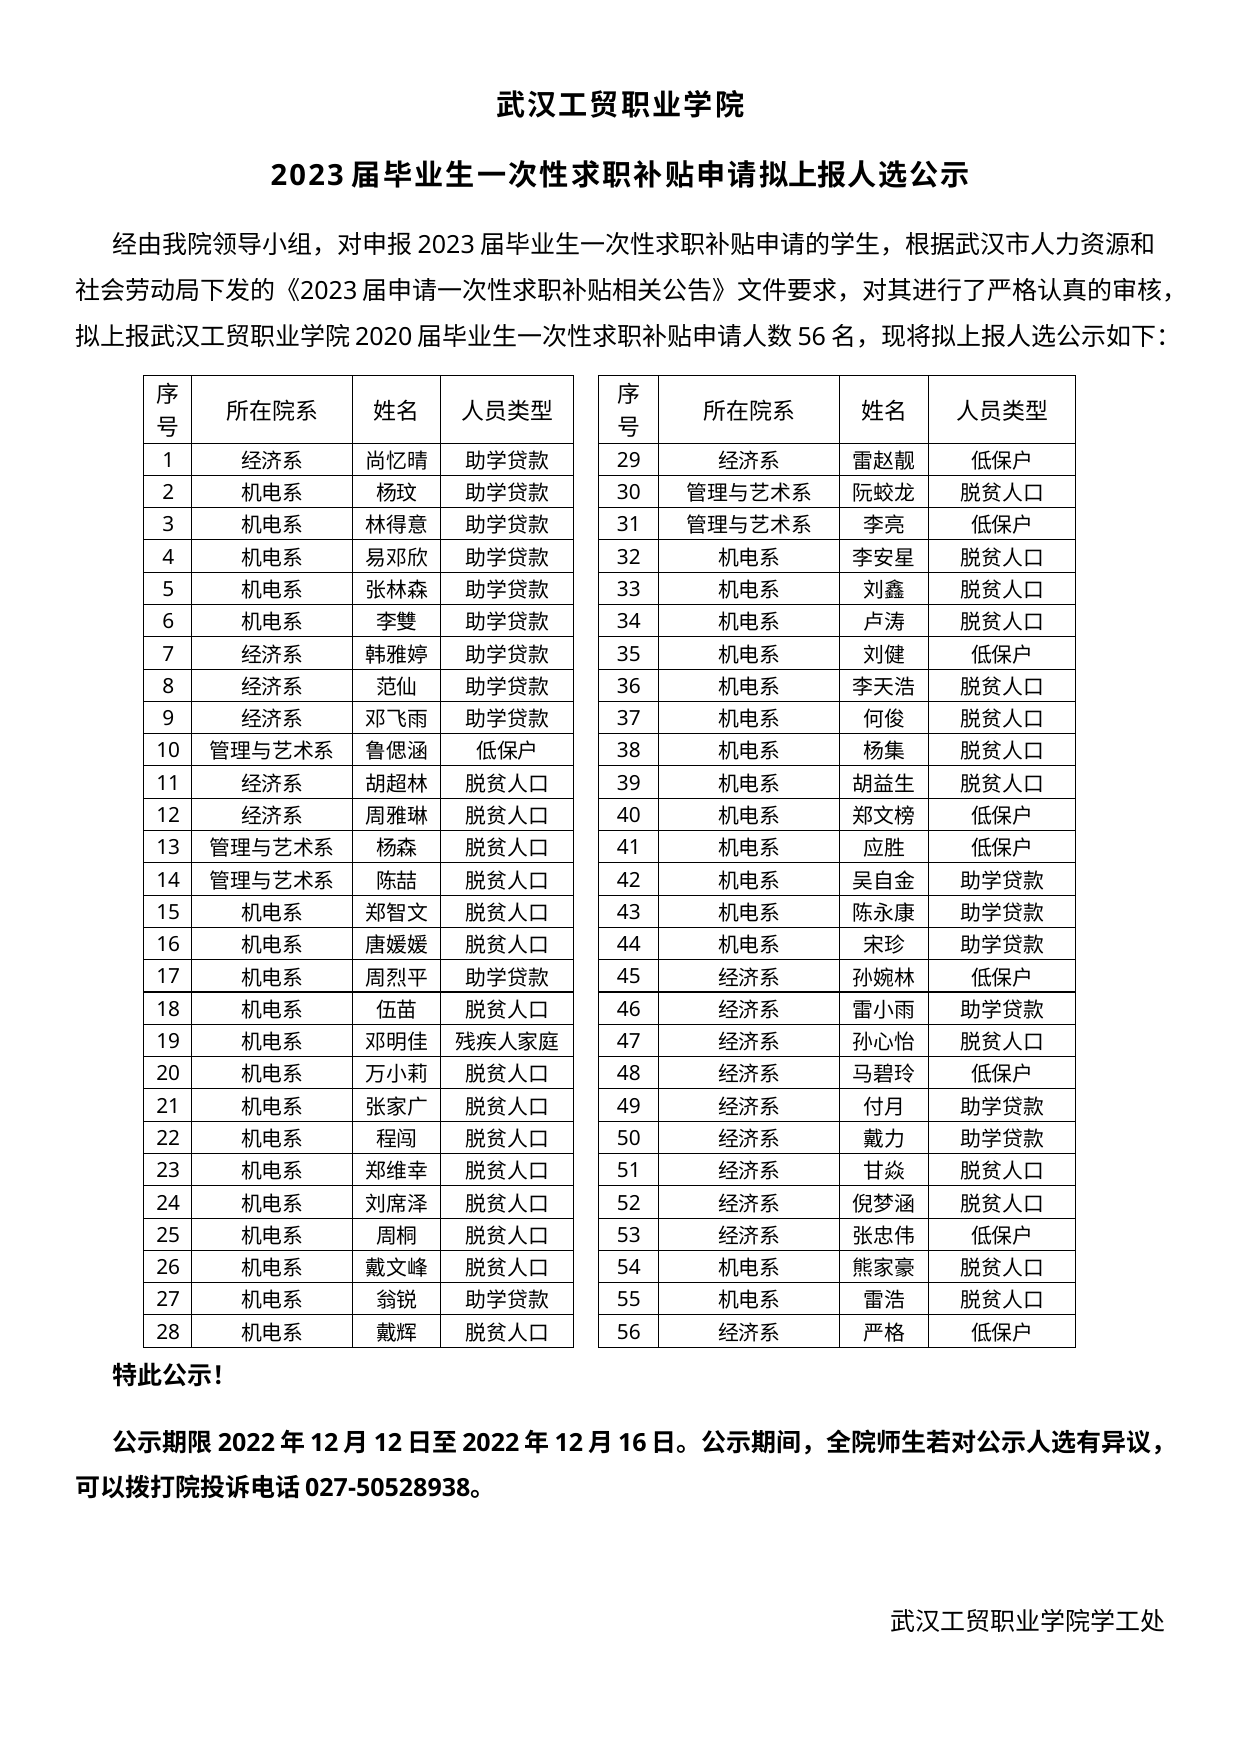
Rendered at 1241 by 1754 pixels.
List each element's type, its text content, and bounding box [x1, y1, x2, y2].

table_cell 脱贫人口 [929, 1186, 1075, 1217]
table_cell [574, 1088, 598, 1121]
table_cell 雷赵靓 [840, 444, 928, 475]
table_cell 脱贫人口 [441, 766, 573, 798]
table_cell 47 [599, 1025, 658, 1056]
table_cell 39 [599, 766, 658, 798]
table_cell 李亮 [840, 508, 928, 539]
table_cell 脱贫人口 [929, 573, 1075, 604]
table_header 姓名 [840, 376, 928, 442]
table_cell 杨森 [353, 831, 440, 862]
table_cell 17 [144, 960, 191, 991]
table_cell 周烈平 [353, 960, 440, 991]
table_cell [574, 733, 598, 765]
table_cell 经济系 [659, 960, 839, 991]
table_cell 万小莉 [353, 1057, 440, 1088]
table_cell 机电系 [659, 831, 839, 862]
table_cell 脱贫人口 [441, 799, 573, 830]
table_cell 助学贷款 [441, 637, 573, 668]
table_cell 助学贷款 [929, 863, 1075, 894]
table_cell 程闯 [353, 1122, 440, 1153]
table_cell 郑维幸 [353, 1154, 440, 1185]
table_cell 脱贫人口 [441, 1089, 573, 1121]
table_cell 机电系 [659, 896, 839, 927]
text 公示期限2022年12月12日至2022年12月16日。公示期间，全院师生若对公示人选有异议，可以拨打院投诉电话027-50528938。 [75, 1414, 1165, 1506]
table_cell 26 [144, 1251, 191, 1282]
table_cell 41 [599, 831, 658, 862]
table_cell [574, 604, 598, 636]
text 特此公示！ [75, 1348, 1165, 1393]
table_cell 助学贷款 [441, 702, 573, 733]
table_cell 53 [599, 1219, 658, 1250]
table_header 序号 [144, 376, 191, 442]
table_cell 55 [599, 1283, 658, 1314]
table_cell 经济系 [659, 1057, 839, 1088]
table_cell 50 [599, 1122, 658, 1153]
table_cell 机电系 [659, 540, 839, 572]
table_cell 助学贷款 [441, 476, 573, 507]
table_cell 18 [144, 993, 191, 1024]
table_cell 52 [599, 1186, 658, 1217]
table_cell 经济系 [192, 444, 352, 475]
table_cell [574, 701, 598, 733]
table_cell 低保户 [929, 637, 1075, 668]
table_cell 机电系 [192, 993, 352, 1024]
table_cell 经济系 [659, 1315, 839, 1347]
table_cell 脱贫人口 [929, 734, 1075, 765]
table_cell 24 [144, 1186, 191, 1217]
table_cell 43 [599, 896, 658, 927]
table_cell 助学贷款 [929, 1122, 1075, 1153]
table_cell [574, 895, 598, 927]
table_cell 经济系 [192, 766, 352, 798]
table_cell 经济系 [659, 993, 839, 1024]
table_cell 脱贫人口 [441, 1122, 573, 1153]
table_cell [574, 443, 598, 475]
table_cell 助学贷款 [441, 540, 573, 572]
table_cell 机电系 [192, 1057, 352, 1088]
table_cell 低保户 [441, 734, 573, 765]
table_cell 脱贫人口 [441, 896, 573, 927]
table_cell 37 [599, 702, 658, 733]
table_cell 尚忆晴 [353, 444, 440, 475]
table_cell 胡益生 [840, 766, 928, 798]
table_cell 14 [144, 863, 191, 894]
table_cell 脱贫人口 [929, 702, 1075, 733]
table_cell 23 [144, 1154, 191, 1185]
table_cell 35 [599, 637, 658, 668]
table_cell 机电系 [192, 1122, 352, 1153]
table_cell 机电系 [192, 1219, 352, 1250]
table_cell 42 [599, 863, 658, 894]
table_cell 机电系 [659, 637, 839, 668]
table_cell 何俊 [840, 702, 928, 733]
table_cell 助学贷款 [929, 928, 1075, 959]
table_cell [574, 1314, 598, 1347]
table_cell 助学贷款 [441, 573, 573, 604]
table_cell 21 [144, 1089, 191, 1121]
table_cell 38 [599, 734, 658, 765]
table_cell 付月 [840, 1089, 928, 1121]
table_cell [574, 636, 598, 668]
table_cell 机电系 [659, 605, 839, 636]
table_cell 机电系 [192, 508, 352, 539]
table_cell [574, 1218, 598, 1250]
table_cell 12 [144, 799, 191, 830]
table_cell 宋珍 [840, 928, 928, 959]
table_cell 54 [599, 1251, 658, 1282]
table_header 序号 [599, 376, 658, 442]
table_cell 低保户 [929, 960, 1075, 991]
table_cell 郑文榜 [840, 799, 928, 830]
table_cell 脱贫人口 [929, 1154, 1075, 1185]
table_cell 机电系 [192, 1315, 352, 1347]
table_cell 机电系 [192, 1025, 352, 1056]
table_cell [574, 1121, 598, 1153]
table_cell [574, 1185, 598, 1217]
table_cell 伍苗 [353, 993, 440, 1024]
table_cell 卢涛 [840, 605, 928, 636]
table_cell 机电系 [192, 1089, 352, 1121]
table_cell 20 [144, 1057, 191, 1088]
table_cell 48 [599, 1057, 658, 1088]
table_cell 孙心怡 [840, 1025, 928, 1056]
table_cell [574, 669, 598, 701]
table_cell 杨集 [840, 734, 928, 765]
table_header 所在院系 [659, 376, 839, 442]
table_cell 邓飞雨 [353, 702, 440, 733]
table_cell 机电系 [192, 540, 352, 572]
table_cell 吴自金 [840, 863, 928, 894]
table_cell 机电系 [659, 734, 839, 765]
table_cell 助学贷款 [441, 670, 573, 701]
table_cell 经济系 [659, 1219, 839, 1250]
table_cell 甘焱 [840, 1154, 928, 1185]
table_cell 机电系 [659, 670, 839, 701]
table_cell 雷小雨 [840, 993, 928, 1024]
table_cell 助学贷款 [441, 444, 573, 475]
table_cell 脱贫人口 [441, 1315, 573, 1347]
table_cell 助学贷款 [929, 993, 1075, 1024]
table_cell 经济系 [659, 444, 839, 475]
table_cell 周雅琳 [353, 799, 440, 830]
table_cell 韩雅婷 [353, 637, 440, 668]
table_cell 马碧玲 [840, 1057, 928, 1088]
table_cell 机电系 [192, 1251, 352, 1282]
table_cell 7 [144, 637, 191, 668]
table_cell 脱贫人口 [929, 1025, 1075, 1056]
table_cell 杨玟 [353, 476, 440, 507]
table_cell 49 [599, 1089, 658, 1121]
table_cell 10 [144, 734, 191, 765]
table_header 姓名 [353, 376, 440, 442]
table_cell 机电系 [659, 573, 839, 604]
table_cell 周桐 [353, 1219, 440, 1250]
table_cell 助学贷款 [441, 508, 573, 539]
table_cell 助学贷款 [929, 1089, 1075, 1121]
table_cell [574, 507, 598, 539]
table_cell 低保户 [929, 444, 1075, 475]
table_cell 机电系 [659, 766, 839, 798]
table_cell [574, 1250, 598, 1282]
table_cell 机电系 [192, 573, 352, 604]
table_cell [574, 830, 598, 862]
table_cell 陈永康 [840, 896, 928, 927]
table_cell 机电系 [192, 960, 352, 991]
table_cell 管理与艺术系 [659, 476, 839, 507]
table_cell 机电系 [659, 702, 839, 733]
text 2023届毕业生一次性求职补贴申请拟上报人选公示 [75, 146, 1165, 196]
table_cell 13 [144, 831, 191, 862]
table_cell 机电系 [192, 1186, 352, 1217]
table_cell 5 [144, 573, 191, 604]
table_cell 28 [144, 1315, 191, 1347]
table_cell 助学贷款 [441, 960, 573, 991]
table_cell 8 [144, 670, 191, 701]
table_cell [574, 1153, 598, 1185]
table_cell 经济系 [659, 1025, 839, 1056]
table_cell 27 [144, 1283, 191, 1314]
table_cell 刘健 [840, 637, 928, 668]
table_header [574, 375, 598, 442]
table_cell 熊家豪 [840, 1251, 928, 1282]
table_cell 管理与艺术系 [192, 863, 352, 894]
table_cell 16 [144, 928, 191, 959]
table_cell [574, 572, 598, 604]
table_cell [574, 1024, 598, 1056]
table_cell 机电系 [192, 928, 352, 959]
table_cell 刘鑫 [840, 573, 928, 604]
table_cell 1 [144, 444, 191, 475]
table_cell 翁锐 [353, 1283, 440, 1314]
table_cell 36 [599, 670, 658, 701]
table_cell 25 [144, 1219, 191, 1250]
table_cell [574, 862, 598, 894]
table_cell [574, 959, 598, 991]
table_cell 低保户 [929, 831, 1075, 862]
table_cell 雷浩 [840, 1283, 928, 1314]
table_cell 机电系 [192, 605, 352, 636]
table_cell 低保户 [929, 1315, 1075, 1347]
table_cell 经济系 [659, 1089, 839, 1121]
table_cell 助学贷款 [441, 1283, 573, 1314]
table_cell 经济系 [192, 702, 352, 733]
table_cell 51 [599, 1154, 658, 1185]
table_cell 残疾人家庭 [441, 1025, 573, 1056]
table_cell 倪梦涵 [840, 1186, 928, 1217]
text 武汉工贸职业学院学工处 [75, 1593, 1165, 1639]
table_cell 经济系 [192, 637, 352, 668]
table_cell 低保户 [929, 1219, 1075, 1250]
table_cell 脱贫人口 [929, 670, 1075, 701]
table_cell 易邓欣 [353, 540, 440, 572]
table_cell 脱贫人口 [441, 1186, 573, 1217]
table_cell 脱贫人口 [441, 928, 573, 959]
table_cell 6 [144, 605, 191, 636]
table_cell 机电系 [192, 896, 352, 927]
table_cell 19 [144, 1025, 191, 1056]
table_cell 脱贫人口 [441, 1154, 573, 1185]
table_cell 经济系 [192, 799, 352, 830]
table_cell 脱贫人口 [929, 1251, 1075, 1282]
table_cell 脱贫人口 [441, 1057, 573, 1088]
table_cell 范仙 [353, 670, 440, 701]
table_cell 31 [599, 508, 658, 539]
table_cell 应胜 [840, 831, 928, 862]
table_cell [574, 927, 598, 959]
table_cell 脱贫人口 [441, 1251, 573, 1282]
table_cell 机电系 [659, 863, 839, 894]
table_cell 张家广 [353, 1089, 440, 1121]
table_cell 脱贫人口 [441, 831, 573, 862]
text 经由我院领导小组，对申报2023届毕业生一次性求职补贴申请的学生，根据武汉市人力资源和社会劳动局下发的《2023届申请一次性求职补贴相关公告》文件要求，对其进行了严格认真的审核，拟上报武汉工贸职业学院2020届毕业生一次性求职补贴申请人数56名，现将拟上报人选公示如下： [75, 217, 1165, 354]
table_cell 脱贫人口 [441, 1219, 573, 1250]
table_cell 助学贷款 [441, 605, 573, 636]
table_cell 严格 [840, 1315, 928, 1347]
table_cell 管理与艺术系 [192, 734, 352, 765]
table_cell 脱贫人口 [441, 863, 573, 894]
table_cell [574, 765, 598, 798]
table_cell 30 [599, 476, 658, 507]
table_cell 戴力 [840, 1122, 928, 1153]
table_cell 低保户 [929, 508, 1075, 539]
table_cell 经济系 [659, 1154, 839, 1185]
table_cell 管理与艺术系 [192, 831, 352, 862]
table_cell 低保户 [929, 799, 1075, 830]
table_cell 李天浩 [840, 670, 928, 701]
table_cell 3 [144, 508, 191, 539]
table_header 人员类型 [441, 376, 573, 442]
table_cell 44 [599, 928, 658, 959]
table_cell 29 [599, 444, 658, 475]
table_header 所在院系 [192, 376, 352, 442]
table_cell 4 [144, 540, 191, 572]
table_cell 机电系 [659, 1251, 839, 1282]
table_cell 2 [144, 476, 191, 507]
table_cell 22 [144, 1122, 191, 1153]
table_cell 陈喆 [353, 863, 440, 894]
table_cell 李安星 [840, 540, 928, 572]
table_cell 11 [144, 766, 191, 798]
table_cell [574, 1056, 598, 1088]
table_cell 机电系 [192, 1283, 352, 1314]
table_cell 脱贫人口 [929, 1283, 1075, 1314]
table_cell 脱贫人口 [929, 540, 1075, 572]
table_cell 9 [144, 702, 191, 733]
table_cell 机电系 [659, 928, 839, 959]
table_cell 郑智文 [353, 896, 440, 927]
table_cell 刘席泽 [353, 1186, 440, 1217]
table_cell 经济系 [659, 1122, 839, 1153]
table_cell 低保户 [929, 1057, 1075, 1088]
table_cell 李雙 [353, 605, 440, 636]
table_cell 脱贫人口 [929, 476, 1075, 507]
table_cell 46 [599, 993, 658, 1024]
table_cell 机电系 [659, 799, 839, 830]
table_cell 脱贫人口 [929, 605, 1075, 636]
table_cell 经济系 [192, 670, 352, 701]
table_cell 阮蛟龙 [840, 476, 928, 507]
table_cell 孙婉林 [840, 960, 928, 991]
table_cell 脱贫人口 [929, 766, 1075, 798]
table_cell 张林森 [353, 573, 440, 604]
text 武汉工贸职业学院 [75, 75, 1165, 125]
table_cell 机电系 [192, 476, 352, 507]
table_cell 管理与艺术系 [659, 508, 839, 539]
table_cell 助学贷款 [929, 896, 1075, 927]
table_cell [574, 1282, 598, 1314]
table_cell 15 [144, 896, 191, 927]
table_cell [574, 991, 598, 1024]
table_cell 经济系 [659, 1186, 839, 1217]
table_cell [574, 798, 598, 830]
table_cell [574, 475, 598, 507]
table_cell 林得意 [353, 508, 440, 539]
table_cell 33 [599, 573, 658, 604]
table_cell 56 [599, 1315, 658, 1347]
table_cell [574, 539, 598, 572]
table_cell 34 [599, 605, 658, 636]
table_header 人员类型 [929, 376, 1075, 442]
table_cell 32 [599, 540, 658, 572]
table_cell 鲁偲涵 [353, 734, 440, 765]
table_cell 45 [599, 960, 658, 991]
table_cell 40 [599, 799, 658, 830]
table_cell 张忠伟 [840, 1219, 928, 1250]
table_cell 戴辉 [353, 1315, 440, 1347]
table_cell 脱贫人口 [441, 993, 573, 1024]
table_cell 唐媛媛 [353, 928, 440, 959]
table_cell 邓明佳 [353, 1025, 440, 1056]
table_cell 胡超林 [353, 766, 440, 798]
table_cell 机电系 [659, 1283, 839, 1314]
table_cell 戴文峰 [353, 1251, 440, 1282]
table_cell 机电系 [192, 1154, 352, 1185]
